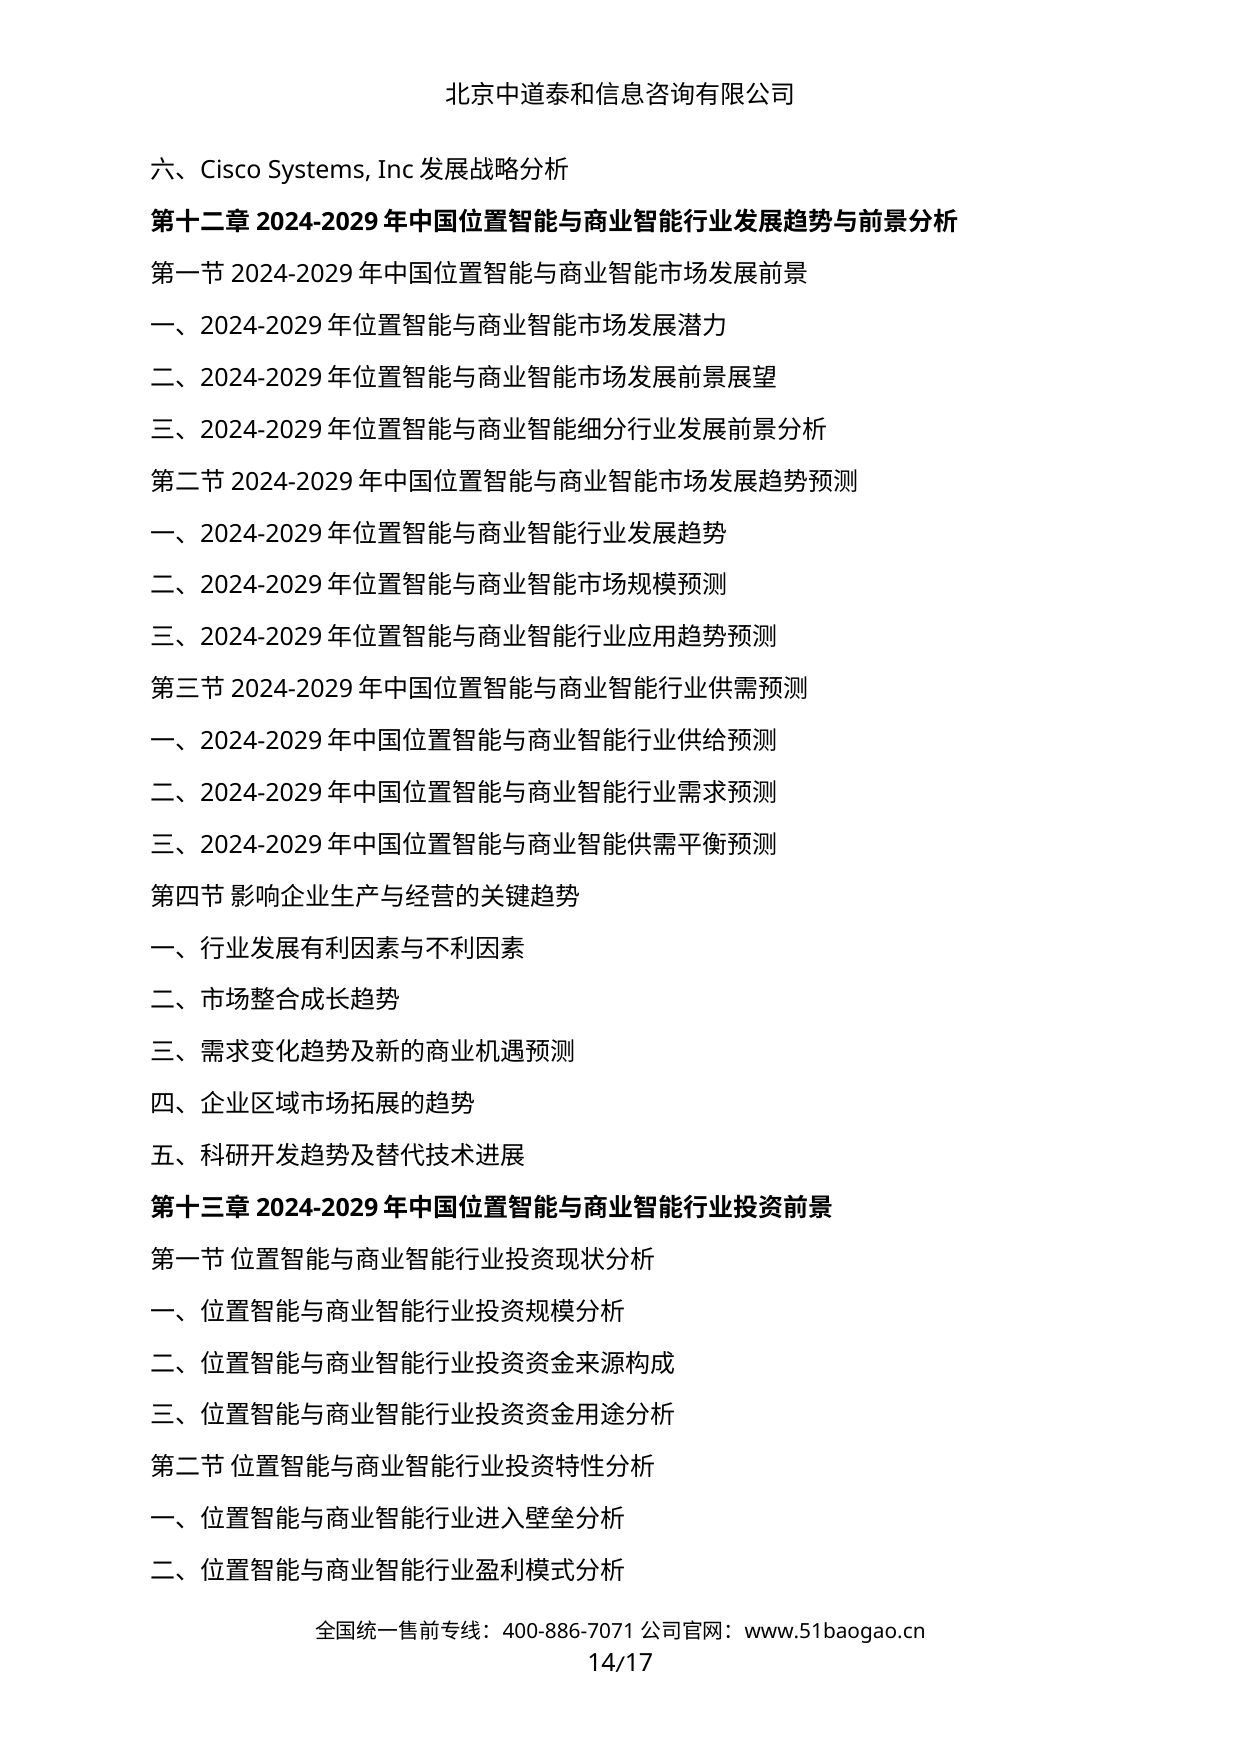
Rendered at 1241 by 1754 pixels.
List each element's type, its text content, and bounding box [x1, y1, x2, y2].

text 三、2024-2029年位置智能与商业智能行业应用趋势预测 [150, 617, 1090, 653]
text 一、行业发展有利因素与不利因素 [150, 928, 1090, 964]
text 第十三章 2024-2029年中国位置智能与商业智能行业投资前景 [150, 1187, 1090, 1224]
text 五、科研开发趋势及替代技术进展 [150, 1136, 1090, 1172]
text 一、位置智能与商业智能行业投资规模分析 [150, 1291, 1090, 1327]
text 一、2024-2029年中国位置智能与商业智能行业供给预测 [150, 721, 1090, 757]
text 第二节 位置智能与商业智能行业投资特性分析 [150, 1447, 1090, 1483]
text 第十二章 2024-2029年中国位置智能与商业智能行业发展趋势与前景分析 [150, 202, 1090, 238]
text 三、2024-2029年中国位置智能与商业智能供需平衡预测 [150, 824, 1090, 861]
text 第二节 2024-2029年中国位置智能与商业智能市场发展趋势预测 [150, 461, 1090, 497]
text 二、市场整合成长趋势 [150, 980, 1090, 1016]
text 第三节 2024-2029年中国位置智能与商业智能行业供需预测 [150, 669, 1090, 705]
text 三、需求变化趋势及新的商业机遇预测 [150, 1032, 1090, 1068]
text 二、2024-2029年位置智能与商业智能市场发展前景展望 [150, 357, 1090, 394]
text 第一节 位置智能与商业智能行业投资现状分析 [150, 1239, 1090, 1276]
text 一、2024-2029年位置智能与商业智能行业发展趋势 [150, 513, 1090, 549]
text 一、位置智能与商业智能行业进入壁垒分析 [150, 1499, 1090, 1535]
text 三、位置智能与商业智能行业投资资金用途分析 [150, 1395, 1090, 1431]
text 四、企业区域市场拓展的趋势 [150, 1084, 1090, 1120]
text 二、2024-2029年中国位置智能与商业智能行业需求预测 [150, 772, 1090, 809]
text 第一节 2024-2029年中国位置智能与商业智能市场发展前景 [150, 254, 1090, 290]
text 第四节 影响企业生产与经营的关键趋势 [150, 876, 1090, 912]
text 二、位置智能与商业智能行业投资资金来源构成 [150, 1343, 1090, 1379]
text 六、Cisco Systems, Inc发展战略分析 [150, 150, 1090, 186]
text 一、2024-2029年位置智能与商业智能市场发展潜力 [150, 306, 1090, 342]
text 二、位置智能与商业智能行业盈利模式分析 [150, 1551, 1090, 1587]
text 二、2024-2029年位置智能与商业智能市场规模预测 [150, 565, 1090, 601]
text 三、2024-2029年位置智能与商业智能细分行业发展前景分析 [150, 409, 1090, 446]
